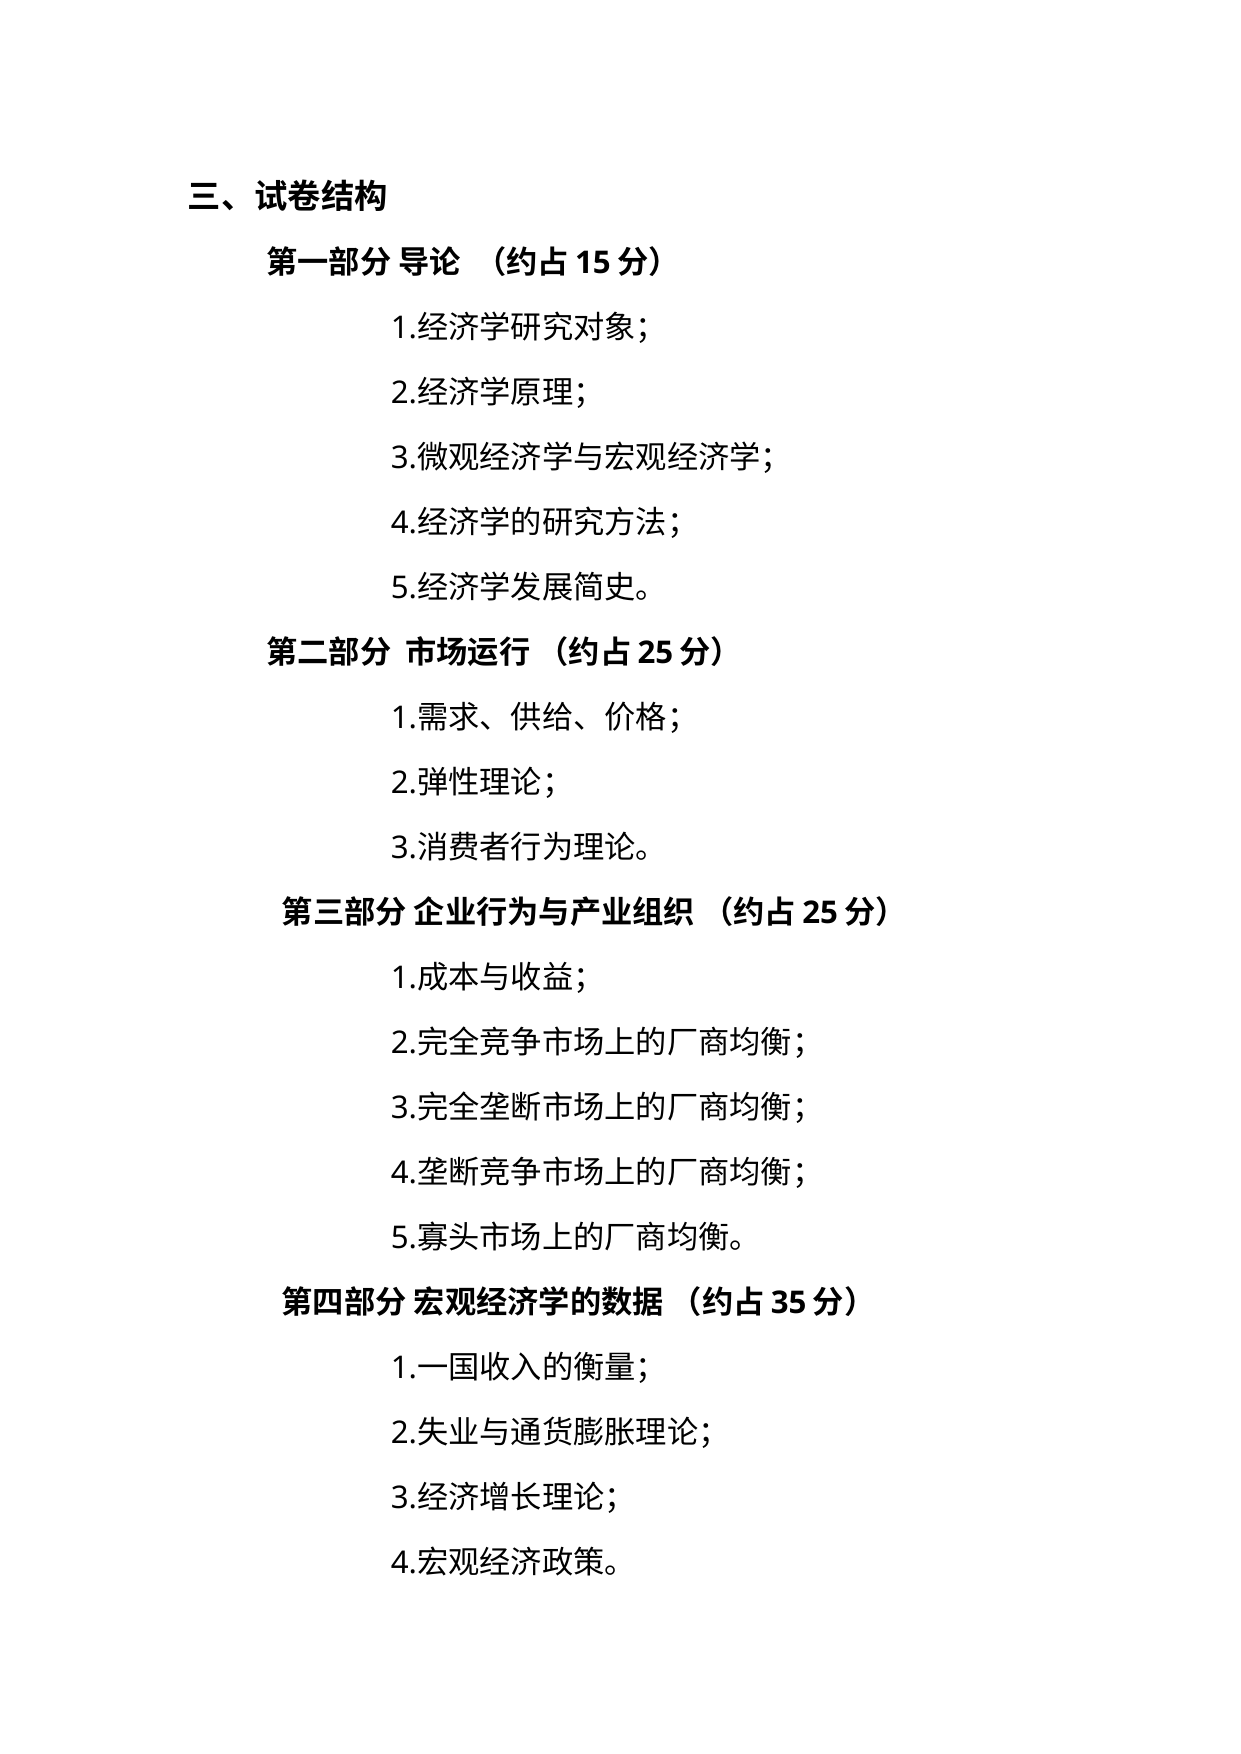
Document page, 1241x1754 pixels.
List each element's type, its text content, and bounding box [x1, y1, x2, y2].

list 一国收入的衡量； [391, 1332, 1053, 1397]
text 三、试卷结构 [187, 162, 1053, 227]
text 5.经济学发展简史。 [187, 552, 1053, 617]
text 1.经济学研究对象； [187, 292, 1053, 357]
text 2.弹性理论； [187, 747, 1053, 812]
text 第一部分 导论 （约占15分） [187, 227, 1053, 292]
text 4.垄断竞争市场上的厂商均衡； [187, 1137, 1053, 1202]
text 3.消费者行为理论。 [187, 812, 1053, 877]
text 3.完全垄断市场上的厂商均衡； [187, 1072, 1053, 1137]
text 第四部分 宏观经济学的数据 （约占35分） [203, 1267, 1053, 1332]
list 宏观经济政策。 [391, 1527, 1053, 1592]
text 第三部分 企业行为与产业组织 （约占25分） [187, 877, 1053, 942]
text 3.微观经济学与宏观经济学； [187, 422, 1053, 487]
text 1.需求、供给、价格； [187, 682, 1053, 747]
text 1.成本与收益； [187, 942, 1053, 1007]
text 4.经济学的研究方法； [187, 487, 1053, 552]
text 2.完全竞争市场上的厂商均衡； [187, 1007, 1053, 1072]
list 失业与通货膨胀理论； [391, 1397, 1053, 1462]
list 经济增长理论； [391, 1462, 1053, 1527]
text 2.经济学原理； [187, 357, 1053, 422]
text 5.寡头市场上的厂商均衡。 [187, 1202, 1053, 1267]
text 第二部分 市场运行 （约占25分） [187, 617, 1053, 682]
